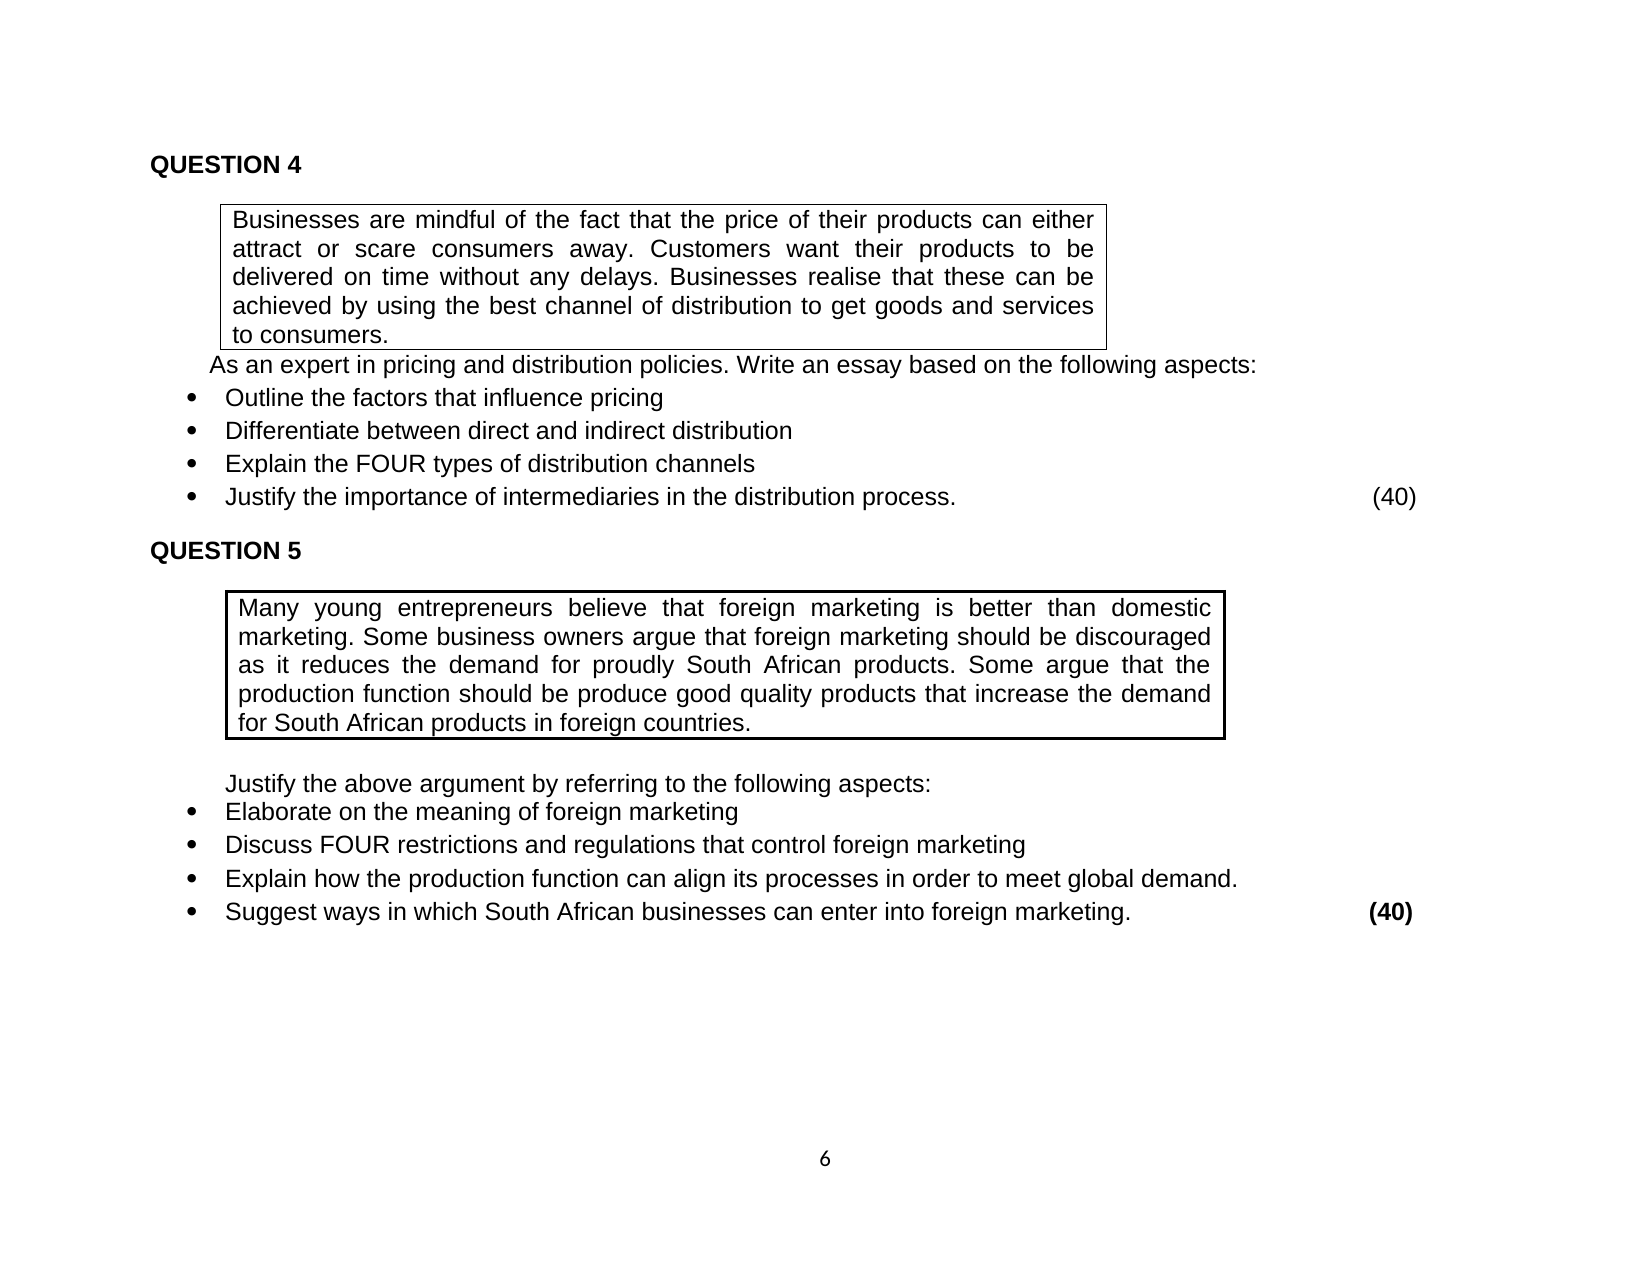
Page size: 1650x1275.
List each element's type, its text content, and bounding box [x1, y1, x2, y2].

list Discuss FOUR restrictions and regulations that control foreign marketing [187, 831, 1500, 859]
text QUESTION 5 [150, 536, 1500, 565]
list Suggest ways in which South African businesses can enter into foreign marketing. (40) [187, 897, 1500, 926]
list Explain how the production function can align its processes in order to meet global demand. [187, 864, 1500, 892]
text QUESTION 4 [150, 150, 1500, 179]
text Justify the above argument by referring to the following aspects: [225, 769, 1500, 797]
list Outline the factors that influence pricing [187, 383, 1500, 412]
text As an expert in pricing and distribution policies. Write an essay based on the following aspects: [209, 350, 1500, 378]
list Justify the importance of intermediaries in the distribution process. (40) [187, 482, 1500, 511]
table_header Businesses are mindful of the fact that the price of their products can either attract or scare consumers away. Customers want their products to be delivered on time without any delays. Businesses realise that these can be achieved by using the best channel of distribution to get goods and services to consumers. [221, 205, 1106, 349]
table_header Many young entrepreneurs believe that foreign marketing is better than domestic marketing. Some business owners argue that foreign marketing should be discouraged as it reduces the demand for proudly South African products. Some argue that the production function should be produce good quality products that increase the demand for South African products in foreign countries. [228, 593, 1223, 737]
list Explain the FOUR types of distribution channels [187, 449, 1500, 478]
list Elaborate on the meaning of foreign marketing [187, 797, 1500, 826]
list Differentiate between direct and indirect distribution [187, 416, 1500, 445]
